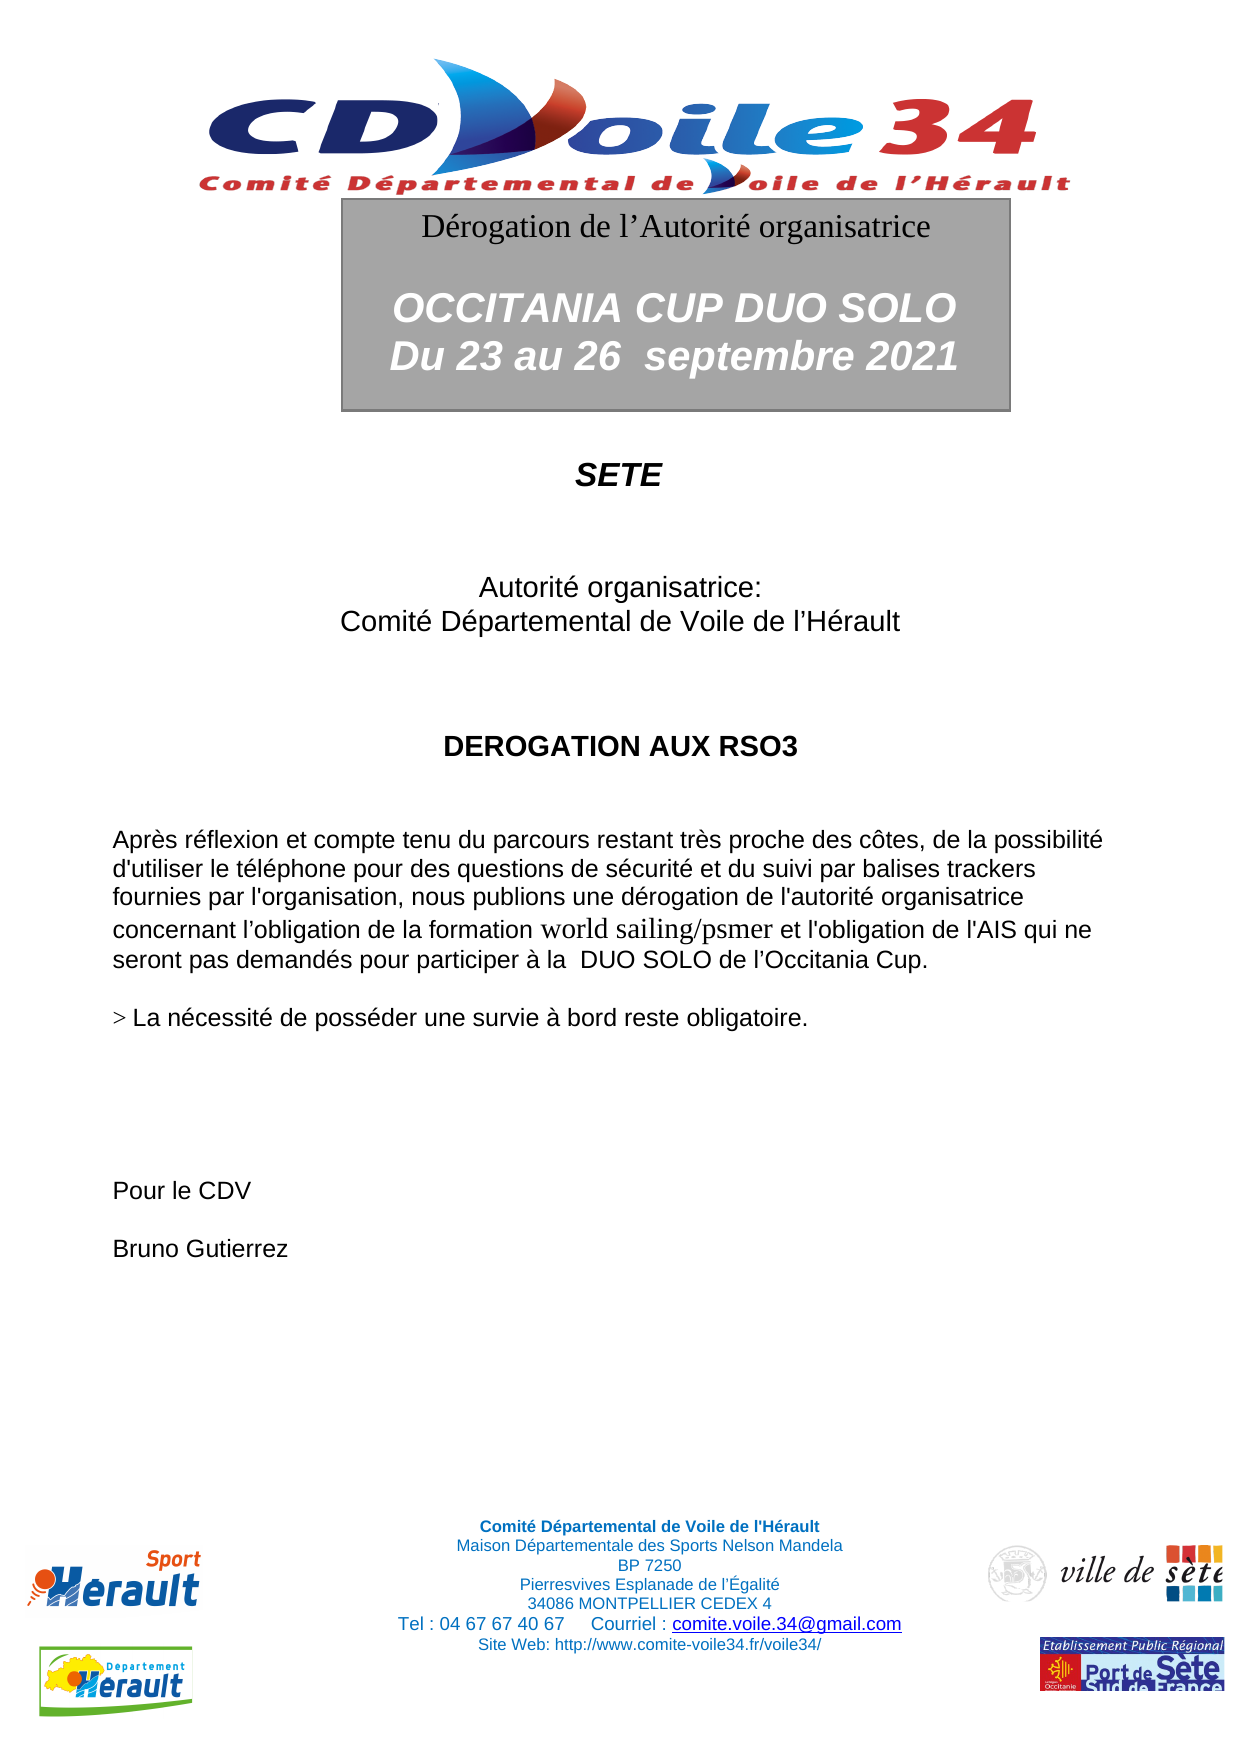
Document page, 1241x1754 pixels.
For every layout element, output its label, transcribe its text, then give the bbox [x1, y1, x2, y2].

text Bruno Gutierrez [112, 1234, 1128, 1263]
picture [24, 1545, 203, 1617]
picture [988, 1545, 1223, 1602]
text Après réflexion et compte tenu du parcours restant très proche des côtes, de la possibilité d'utiliser le téléphone pour des questions de sécurité et du suivi par balises trackers fournies par l'organisation, nous publions une dérogation de l'autorité organisatrice concernant l’obligation de la formation world sailing/psmer et l'obligation de l'AIS qui ne seront pas demandés pour participer à la DUO SOLO de l’Occitania Cup. [112, 825, 1128, 973]
text DEROGATION AUX RSO3 [112, 728, 1129, 762]
text > La nécessité de posséder une survie à bord reste obligatoire. [112, 1002, 1128, 1031]
picture [1040, 1637, 1225, 1691]
picture [194, 56, 1076, 197]
text Autorité organisatrice: Comité Départemental de Voile de l’Hérault [112, 570, 1129, 637]
text Pour le CDV [112, 1176, 1128, 1205]
picture [38, 1643, 192, 1718]
text SETE [112, 455, 1128, 493]
